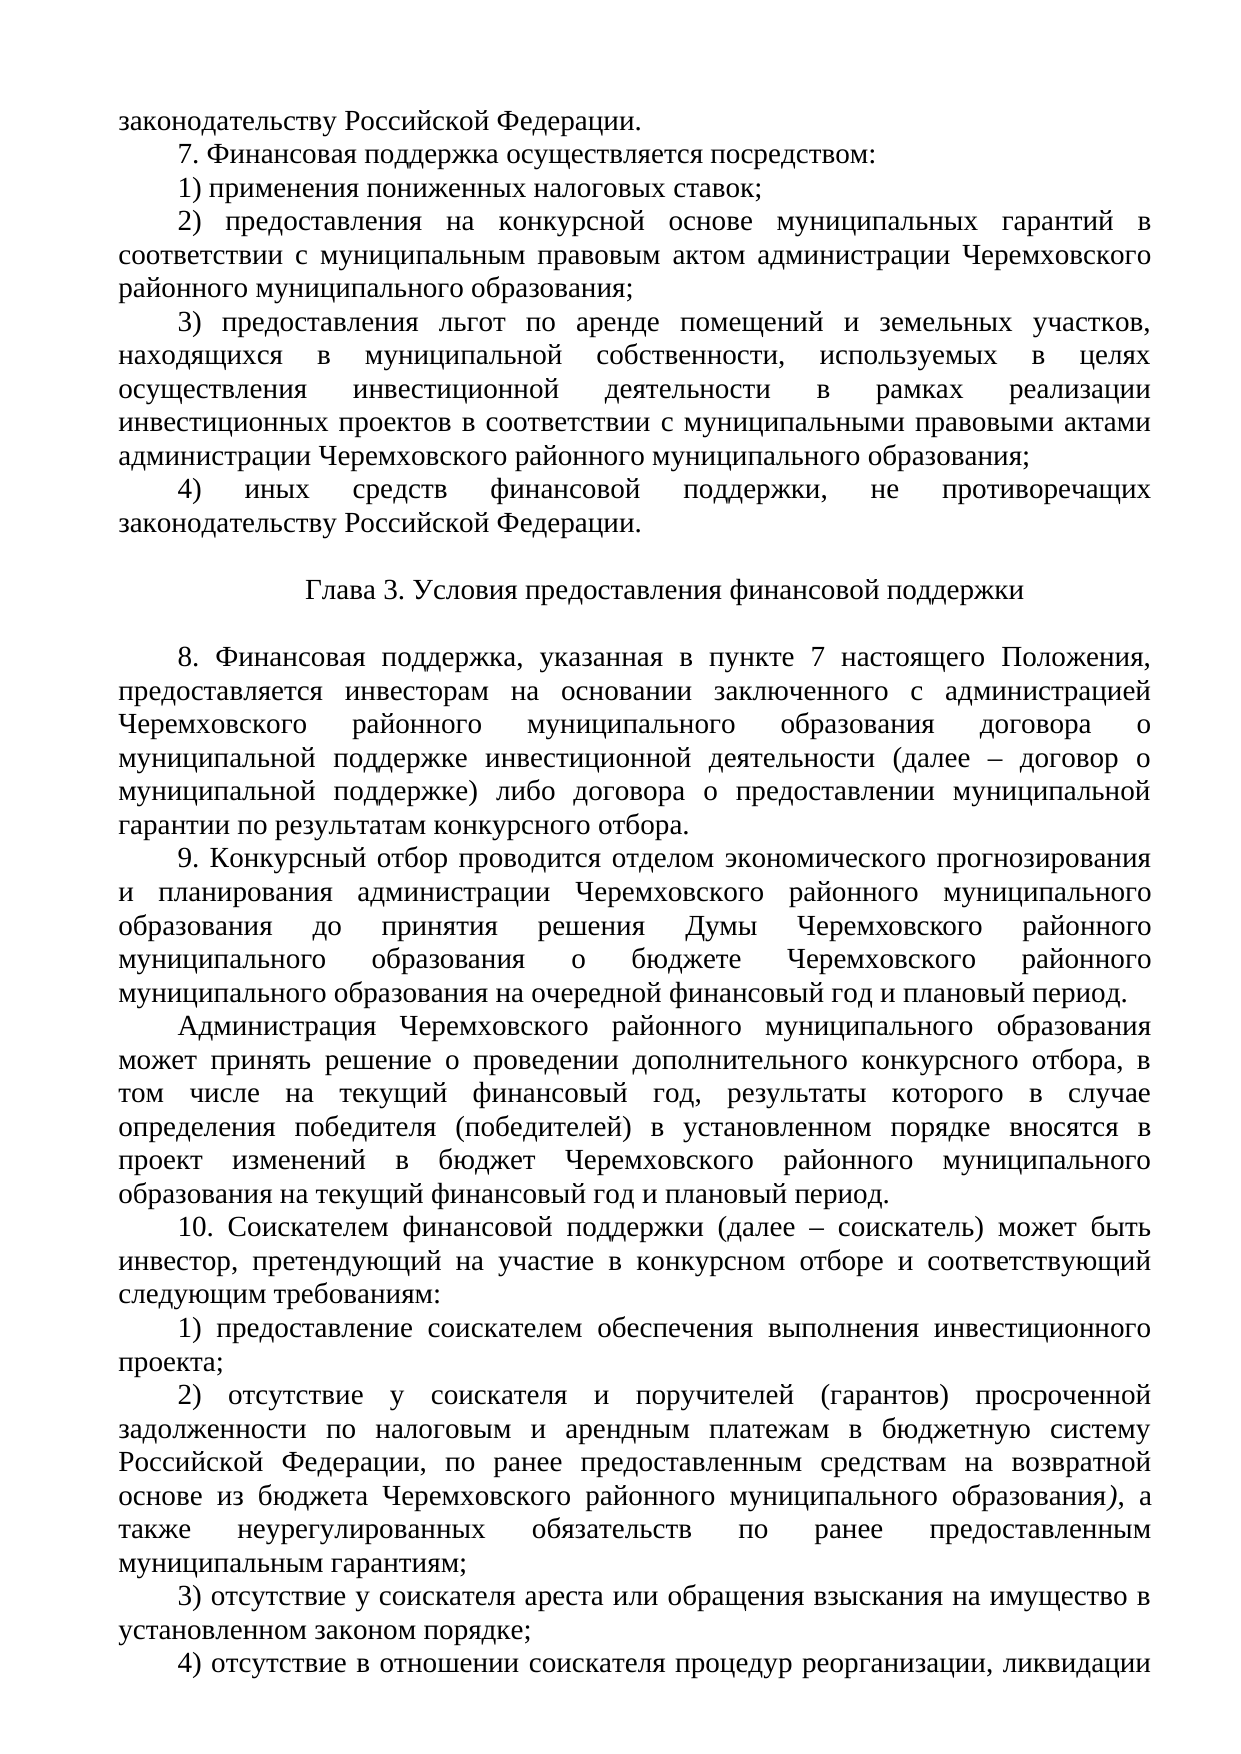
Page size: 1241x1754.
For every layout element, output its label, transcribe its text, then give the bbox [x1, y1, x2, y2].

text 8. Финансовая поддержка, указанная в пункте 7 настоящего Положения, предоставляется инвесторам на основании заключенного с администрацией Черемховского районного муниципального образования договора о муниципальной поддержке инвестиционной деятельности (далее – договор о муниципальной поддержке) либо договора о предоставлении муниципальной гарантии по результатам конкурсного отбора. [118, 639, 1152, 841]
text Глава 3. Условия предоставления финансовой поддержки [118, 572, 1152, 606]
text 9. Конкурсный отбор проводится отделом экономического прогнозирования и планирования администрации Черемховского районного муниципального образования до принятия решения Думы Черемховского районного муниципального образования о бюджете Черемховского районного муниципального образования на очередной финансовый год и плановый период. [118, 841, 1152, 1008]
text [118, 103, 1152, 136]
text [118, 1646, 1152, 1679]
text 2) предоставления на конкурсной основе муниципальных гарантий в соответствии с муниципальным правовым актом администрации Черемховского районного муниципального образования; [118, 203, 1152, 304]
text 1) применения пониженных налоговых ставок; [118, 170, 1152, 203]
text 2) отсутствие у соискателя и поручителей (гарантов) просроченной задолженности по налоговым и арендным платежам в бюджетную систему Российской Федерации, по ранее предоставленным средствам на возвратной основе из бюджета Черемховского районного муниципального образования), а также неурегулированных обязательств по ранее предоставленным муниципальным гарантиям; [118, 1377, 1152, 1578]
text 3) предоставления льгот по аренде помещений и земельных участков, находящихся в муниципальной собственности, используемых в целях осуществления инвестиционной деятельности в рамках реализации инвестиционных проектов в соответствии с муниципальными правовыми актами администрации Черемховского районного муниципального образования; [118, 304, 1152, 472]
text Администрация Черемховского районного муниципального образования может принять решение о проведении дополнительного конкурсного отбора, в том числе на текущий финансовый год, результаты которого в случае определения победителя (победителей) в установленном порядке вносятся в проект изменений в бюджет Черемховского районного муниципального образования на текущий финансовый год и плановый период. [118, 1008, 1152, 1209]
text 10. Соискателем финансовой поддержки (далее – соискатель) может быть инвестор, претендующий на участие в конкурсном отборе и соответствующий следующим требованиям: [118, 1209, 1152, 1310]
text 7. Финансовая поддержка осуществляется посредством: [118, 136, 1152, 170]
text 1) предоставление соискателем обеспечения выполнения инвестиционного проекта; [118, 1310, 1152, 1377]
text 4) иных средств финансовой поддержки, не противоречащих законодательству Российской Федерации. [118, 472, 1152, 539]
text 3) отсутствие у соискателя ареста или обращения взыскания на имущество в установленном законом порядке; [118, 1578, 1152, 1646]
